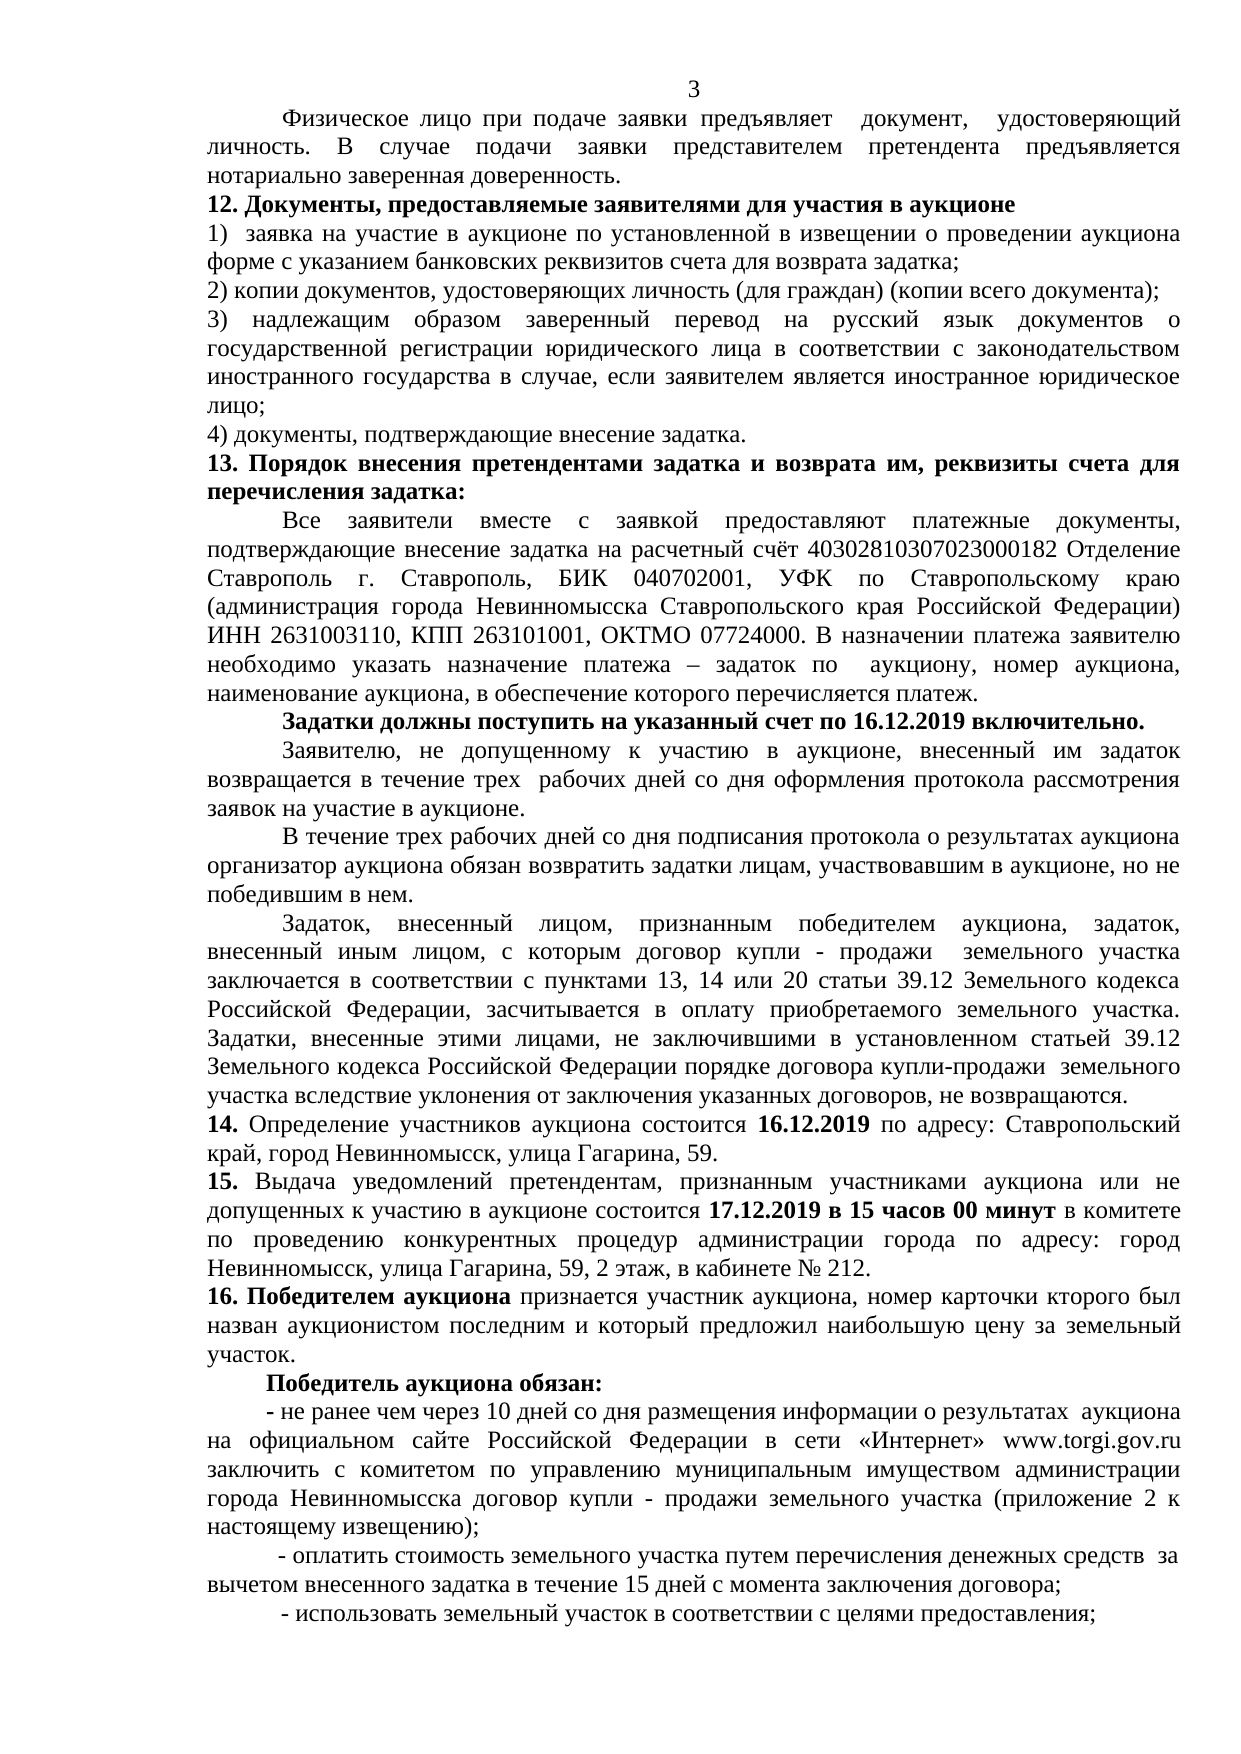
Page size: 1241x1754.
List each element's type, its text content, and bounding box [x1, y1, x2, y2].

text 13. Порядок внесения претендентами задатка и возврата им, реквизиты счета для перечисления задатка: [207, 448, 1181, 505]
text Победитель аукциона обязан: [207, 1368, 1181, 1396]
text Задатки должны поступить на указанный счет по 16.12.2019 включительно. [207, 706, 1181, 735]
text 4) документы, подтверждающие внесение задатка. [207, 419, 1181, 448]
text 3) надлежащим образом заверенный перевод на русский язык документов о государственной регистрации юридического лица в соответствии с законодательством иностранного государства в случае, если заявителем является иностранное юридическое лицо; [207, 304, 1181, 419]
text Заявителю, не допущенному к участию в аукционе, внесенный им задаток возвращается в течение трех рабочих дней со дня оформления протокола рассмотрения заявок на участие в аукционе. [207, 735, 1181, 821]
text - использовать земельный участок в соответствии с целями предоставления; [207, 1598, 1181, 1626]
text 12. Документы, предоставляемые заявителями для участия в аукционе [207, 189, 1181, 218]
text 14. Определение участников аукциона состоится 16.12.2019 по адресу: Ставропольский край, город Невинномысск, улица Гагарина, 59. [207, 1109, 1181, 1166]
text - оплатить стоимость земельного участка путем перечисления денежных средств за вычетом внесенного задатка в течение 15 дней с момента заключения договора; [207, 1540, 1181, 1598]
text В течение трех рабочих дней со дня подписания протокола о результатах аукциона организатор аукциона обязан возвратить задатки лицам, участвовавшим в аукционе, но не победившим в нем. [207, 821, 1181, 908]
text Задаток, внесенный лицом, признанным победителем аукциона, задаток, внесенный иным лицом, с которым договор купли - продажи земельного участка заключается в соответствии с пунктами 13, 14 или 20 статьи 39.12 Земельного кодекса Российской Федерации, засчитывается в оплату приобретаемого земельного участка. Задатки, внесенные этими лицами, не заключившими в установленном статьей 39.12 Земельного кодекса Российской Федерации порядке договора купли-продажи земельного участка вследствие уклонения от заключения указанных договоров, не возвращаются. [207, 908, 1181, 1109]
text 16. Победителем аукциона признается участник аукциона, номер карточки кторого был назван аукционистом последним и который предложил наибольшую цену за земельный участок. [207, 1281, 1181, 1368]
text Физическое лицо при подаче заявки предъявляет документ, удостоверяющий личность. В случае подачи заявки представителем претендента предъявляется нотариально заверенная доверенность. [207, 103, 1181, 189]
text 1) заявка на участие в аукционе по установленной в извещении о проведении аукциона форме с указанием банковских реквизитов счета для возврата задатка; [207, 218, 1181, 275]
text 2) копии документов, удостоверяющих личность (для граждан) (копии всего документа); [207, 275, 1181, 304]
text - не ранее чем через 10 дней со дня размещения информации о результатах аукциона на официальном сайте Российской Федерации в сети «Интернет» www.torgi.gov.ru заключить с комитетом по управлению муниципальным имуществом администрации города Невинномысска договор купли - продажи земельного участка (приложение 2 к настоящему извещению); [207, 1396, 1181, 1540]
text 15. Выдача уведомлений претендентам, признанным участниками аукциона или не допущенных к участию в аукционе состоится 17.12.2019 в 15 часов 00 минут в комитете по проведению конкурентных процедур администрации города по адресу: город Невинномысск, улица Гагарина, 59, 2 этаж, в кабинете № 212. [207, 1166, 1181, 1281]
text Все заявители вместе с заявкой предоставляют платежные документы, подтверждающие внесение задатка на расчетный счёт 40302810307023000182 Отделение Ставрополь г. Ставрополь, БИК 040702001, УФК по Ставропольскому краю (администрация города Невинномысска Ставропольского края Российской Федерации) ИНН 2631003110, КПП 263101001, ОКТМО 07724000. В назначении платежа заявителю необходимо указать назначение платежа – задаток по аукциону, номер аукциона, наименование аукциона, в обеспечение которого перечисляется платеж. [207, 505, 1181, 706]
